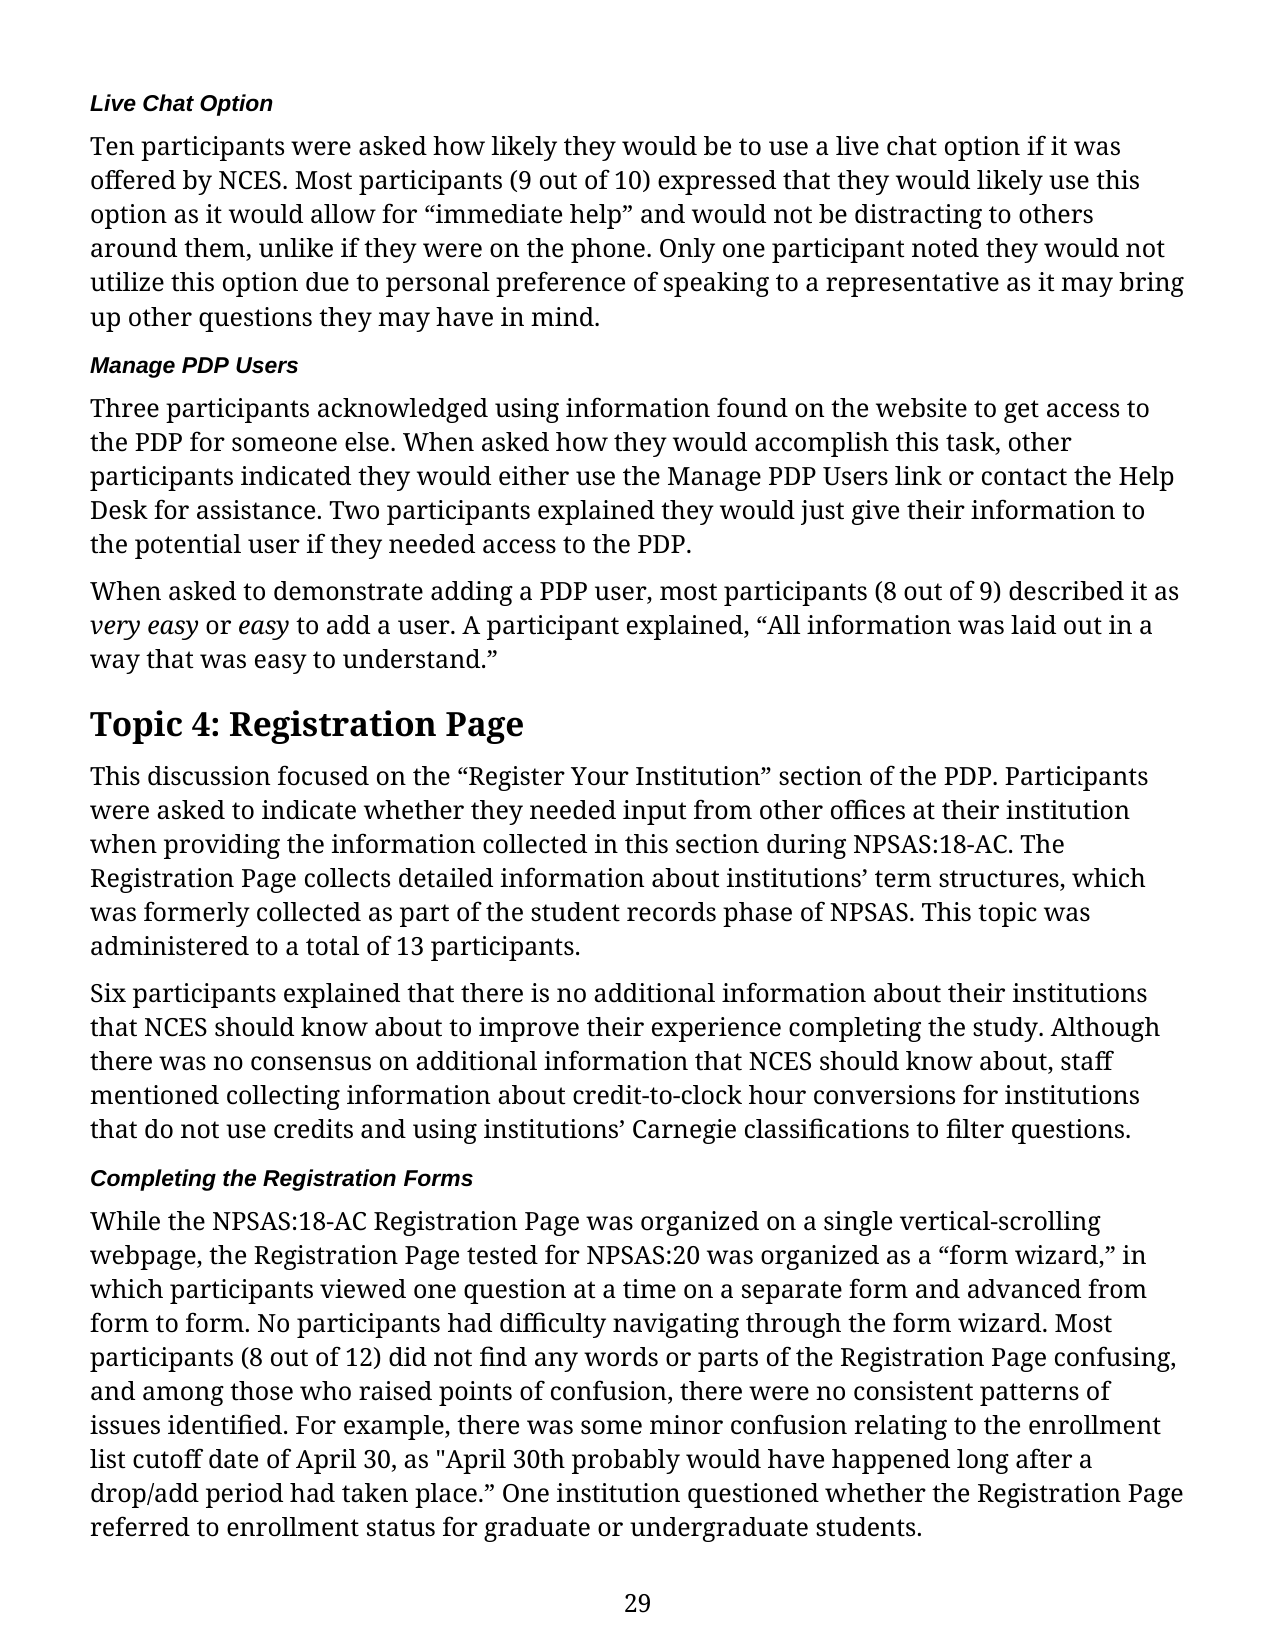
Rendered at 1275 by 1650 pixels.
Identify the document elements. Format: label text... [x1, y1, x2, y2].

text While the NPSAS:18-AC Registration Page was organized on a single vertical-scrolling webpage, the Registration Page tested for NPSAS:20 was organized as a “form wizard,” in which participants viewed one question at a time on a separate form and advanced from form to form. No participants had difficulty navigating through the form wizard. Most participants (8 out of 12) did not find any words or parts of the Registration Page confusing, and among those who raised points of confusion, there were no consistent patterns of issues identified. For example, there was some minor confusion relating to the enrollment list cutoff date of April 30, as "April 30th probably would have happened long after a drop/add period had taken place.” One institution questioned whether the Registration Page referred to enrollment status for graduate or undergraduate students. [90, 1203, 1185, 1544]
text This discussion focused on the “Register Your Institution” section of the PDP. Participants were asked to indicate whether they needed input from other offices at their institution when providing the information collected in this section during NPSAS:18-AC. The Registration Page collects detailed information about institutions’ term structures, which was formerly collected as part of the student records phase of NPSAS. This topic was administered to a total of 13 participants. [90, 759, 1185, 963]
text When asked to demonstrate adding a PDP user, most participants (8 out of 9) described it as very easy or easy to add a user. A participant explained, “All information was laid out in a way that was easy to understand.” [90, 574, 1185, 676]
text Topic 4: Registration Page [90, 701, 1185, 746]
text Completing the Registration Forms [90, 1165, 1185, 1191]
text Six participants explained that there is no additional information about their institutions that NCES should know about to improve their experience completing the study. Although there was no consensus on additional information that NCES should know about, staff mentioned collecting information about credit-to-clock hour conversions for institutions that do not use credits and using institutions’ Carnegie classifications to filter questions. [90, 976, 1185, 1146]
text Manage PDP Users [90, 352, 1185, 378]
text Ten participants were asked how likely they would be to use a live chat option if it was offered by NCES. Most participants (9 out of 10) expressed that they would likely use this option as it would allow for “immediate help” and would not be distracting to others around them, unlike if they were on the phone. Only one participant noted they would not utilize this option due to personal preference of speaking to a representative as it may bring up other questions they may have in mind. [90, 129, 1185, 333]
text Live Chat Option [90, 90, 1185, 116]
text Three participants acknowledged using information found on the website to get access to the PDP for someone else. When asked how they would accomplish this task, other participants indicated they would either use the Manage PDP Users link or contact the Help Desk for assistance. Two participants explained they would just give their information to the potential user if they needed access to the PDP. [90, 391, 1185, 561]
